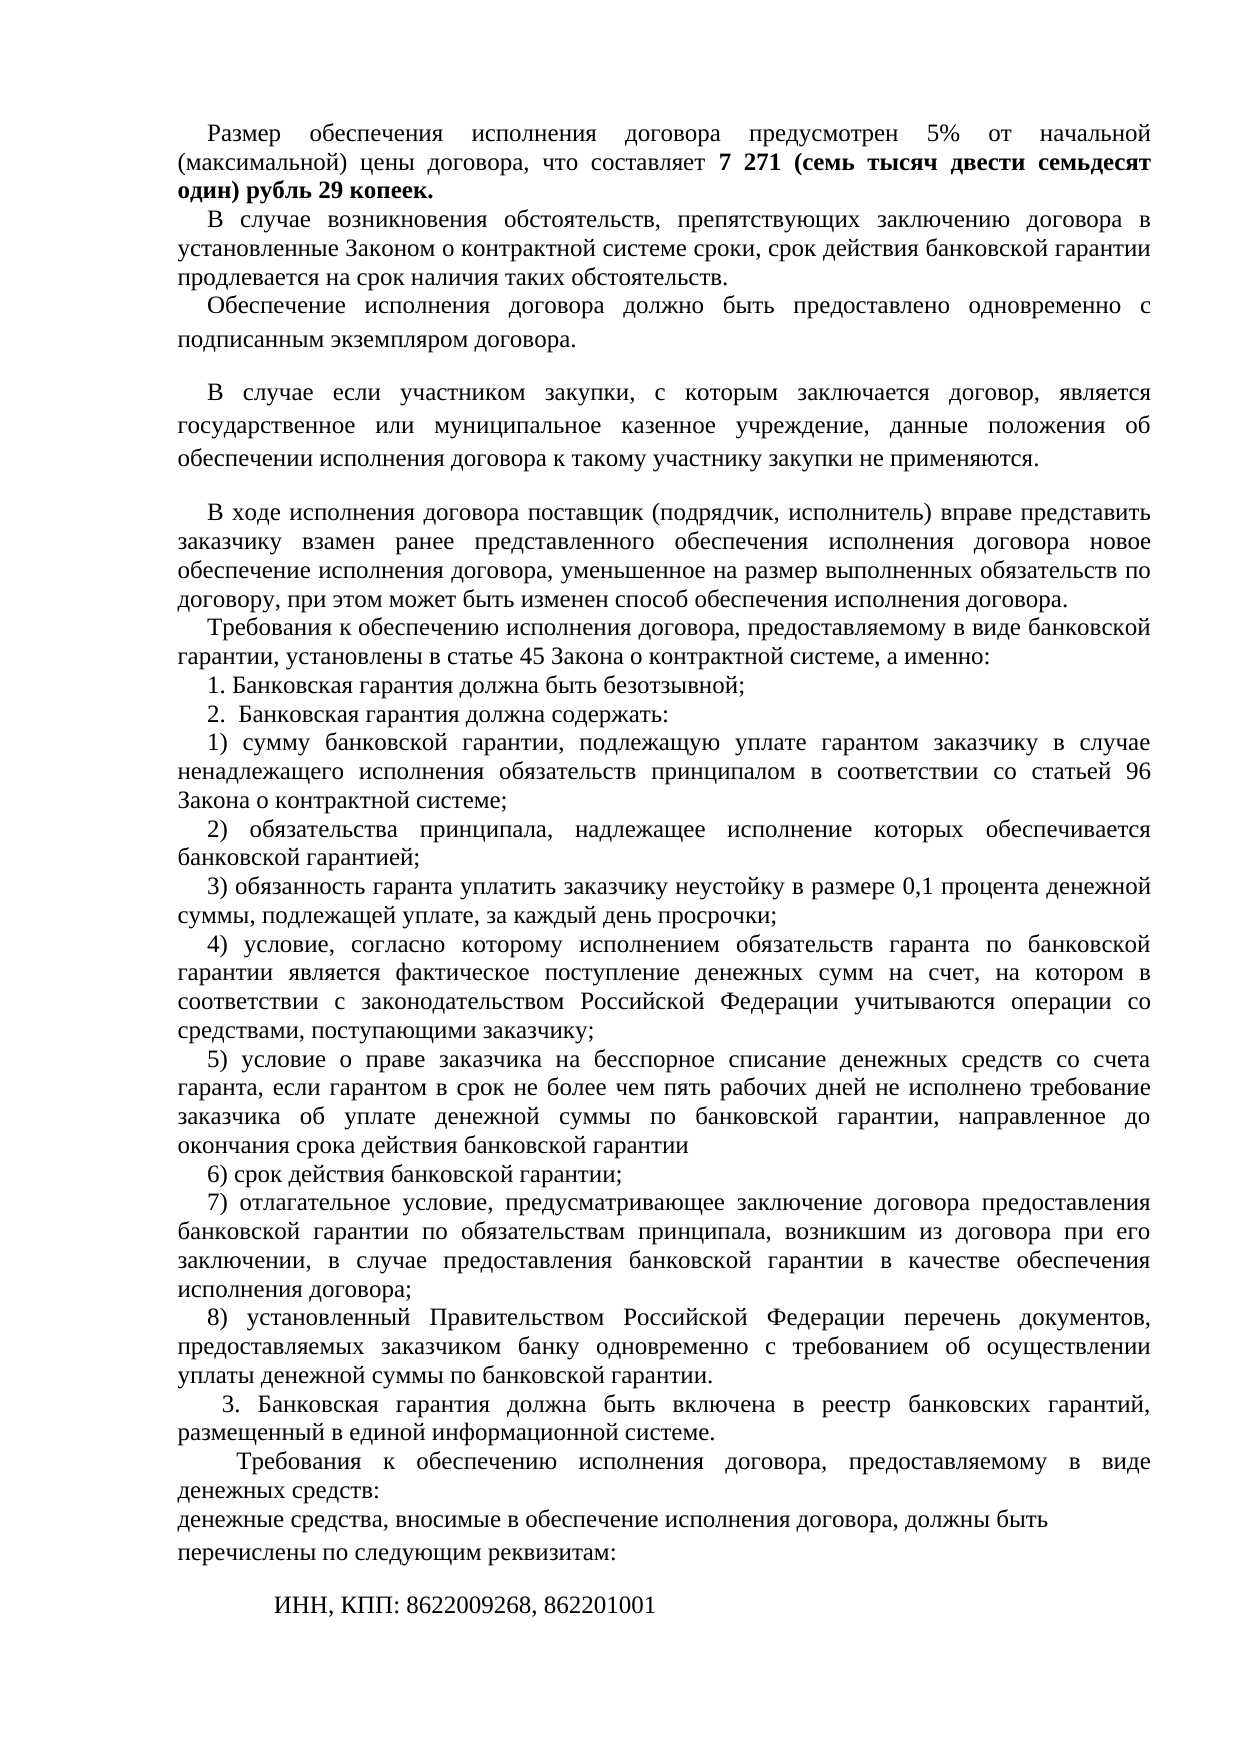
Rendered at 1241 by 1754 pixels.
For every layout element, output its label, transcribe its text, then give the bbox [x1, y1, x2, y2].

text В случае если участником закупки, с которым заключается договор, является государственное или муниципальное казенное учреждение, данные положения об обеспечении исполнения договора к такому участнику закупки не применяются. [177, 377, 1152, 472]
subtitle 3. Банковская гарантия должна быть включена в реестр банковских гарантий, размещенный в единой информационной системе. [177, 1389, 1152, 1446]
subtitle 2) обязательства принципала, надлежащее исполнение которых обеспечивается банковской гарантией; [177, 814, 1152, 871]
subtitle 1. Банковская гарантия должна быть безотзывной; [177, 670, 1152, 699]
subtitle 4) условие, согласно которому исполнением обязательств гаранта по банковской гарантии является фактическое поступление денежных сумм на счет, на котором в соответствии с законодательством Российской Федерации учитываются операции со средствами, поступающими заказчику; [177, 929, 1152, 1044]
subtitle Требования к обеспечению исполнения договора, предоставляемому в виде денежных средств: [177, 1446, 1152, 1504]
subtitle В ходе исполнения договора поставщик (подрядчик, исполнитель) вправе представить заказчику взамен ранее представленного обеспечения исполнения договора новое обеспечение исполнения договора, уменьшенное на размер выполненных обязательств по договору, при этом может быть изменен способ обеспечения исполнения договора. [177, 497, 1152, 612]
text Обеспечение исполнения договора должно быть предоставлено одновременно с подписанным экземпляром договора. [177, 291, 1152, 352]
subtitle Требования к обеспечению исполнения договора, предоставляемому в виде банковской гарантии, установлены в статье 45 Закона о контрактной системе, а именно: [177, 612, 1152, 670]
subtitle 8) установленный Правительством Российской Федерации перечень документов, предоставляемых заказчиком банку одновременно с требованием об осуществлении уплаты денежной суммы по банковской гарантии. [177, 1302, 1152, 1389]
subtitle 6) срок действия банковской гарантии; [177, 1159, 1152, 1187]
subtitle 3) обязанность гаранта уплатить заказчику неустойку в размере 0,1 процента денежной суммы, подлежащей уплате, за каждый день просрочки; [177, 871, 1152, 929]
subtitle 2. Банковская гарантия должна содержать: [177, 699, 1152, 727]
subtitle 1) сумму банковской гарантии, подлежащую уплате гарантом заказчику в случае ненадлежащего исполнения обязательств принципалом в соответствии со статьей 96 Закона о контрактной системе; [177, 727, 1152, 814]
text ИНН, КПП: 8622009268, 862201001 [274, 1591, 1152, 1619]
text денежные средства, вносимые в обеспечение исполнения договора, должны быть перечислены по следующим реквизитам: [177, 1504, 1152, 1565]
subtitle 7) отлагательное условие, предусматривающее заключение договора предоставления банковской гарантии по обязательствам принципала, возникшим из договора при его заключении, в случае предоставления банковской гарантии в качестве обеспечения исполнения договора; [177, 1187, 1152, 1302]
subtitle Размер обеспечения исполнения договора предусмотрен 5% от начальной (максимальной) цены договора, что составляет 7 271 (семь тысяч двести семьдесят один) рубль 29 копеек. [177, 118, 1152, 204]
subtitle В случае возникновения обстоятельств, препятствующих заключению договора в установленные Законом о контрактной системе сроки, срок действия банковской гарантии продлевается на срок наличия таких обстоятельств. [177, 204, 1152, 291]
subtitle 5) условие о праве заказчика на бесспорное списание денежных средств со счета гаранта, если гарантом в срок не более чем пять рабочих дней не исполнено требование заказчика об уплате денежной суммы по банковской гарантии, направленное до окончания срока действия банковской гарантии [177, 1044, 1152, 1159]
